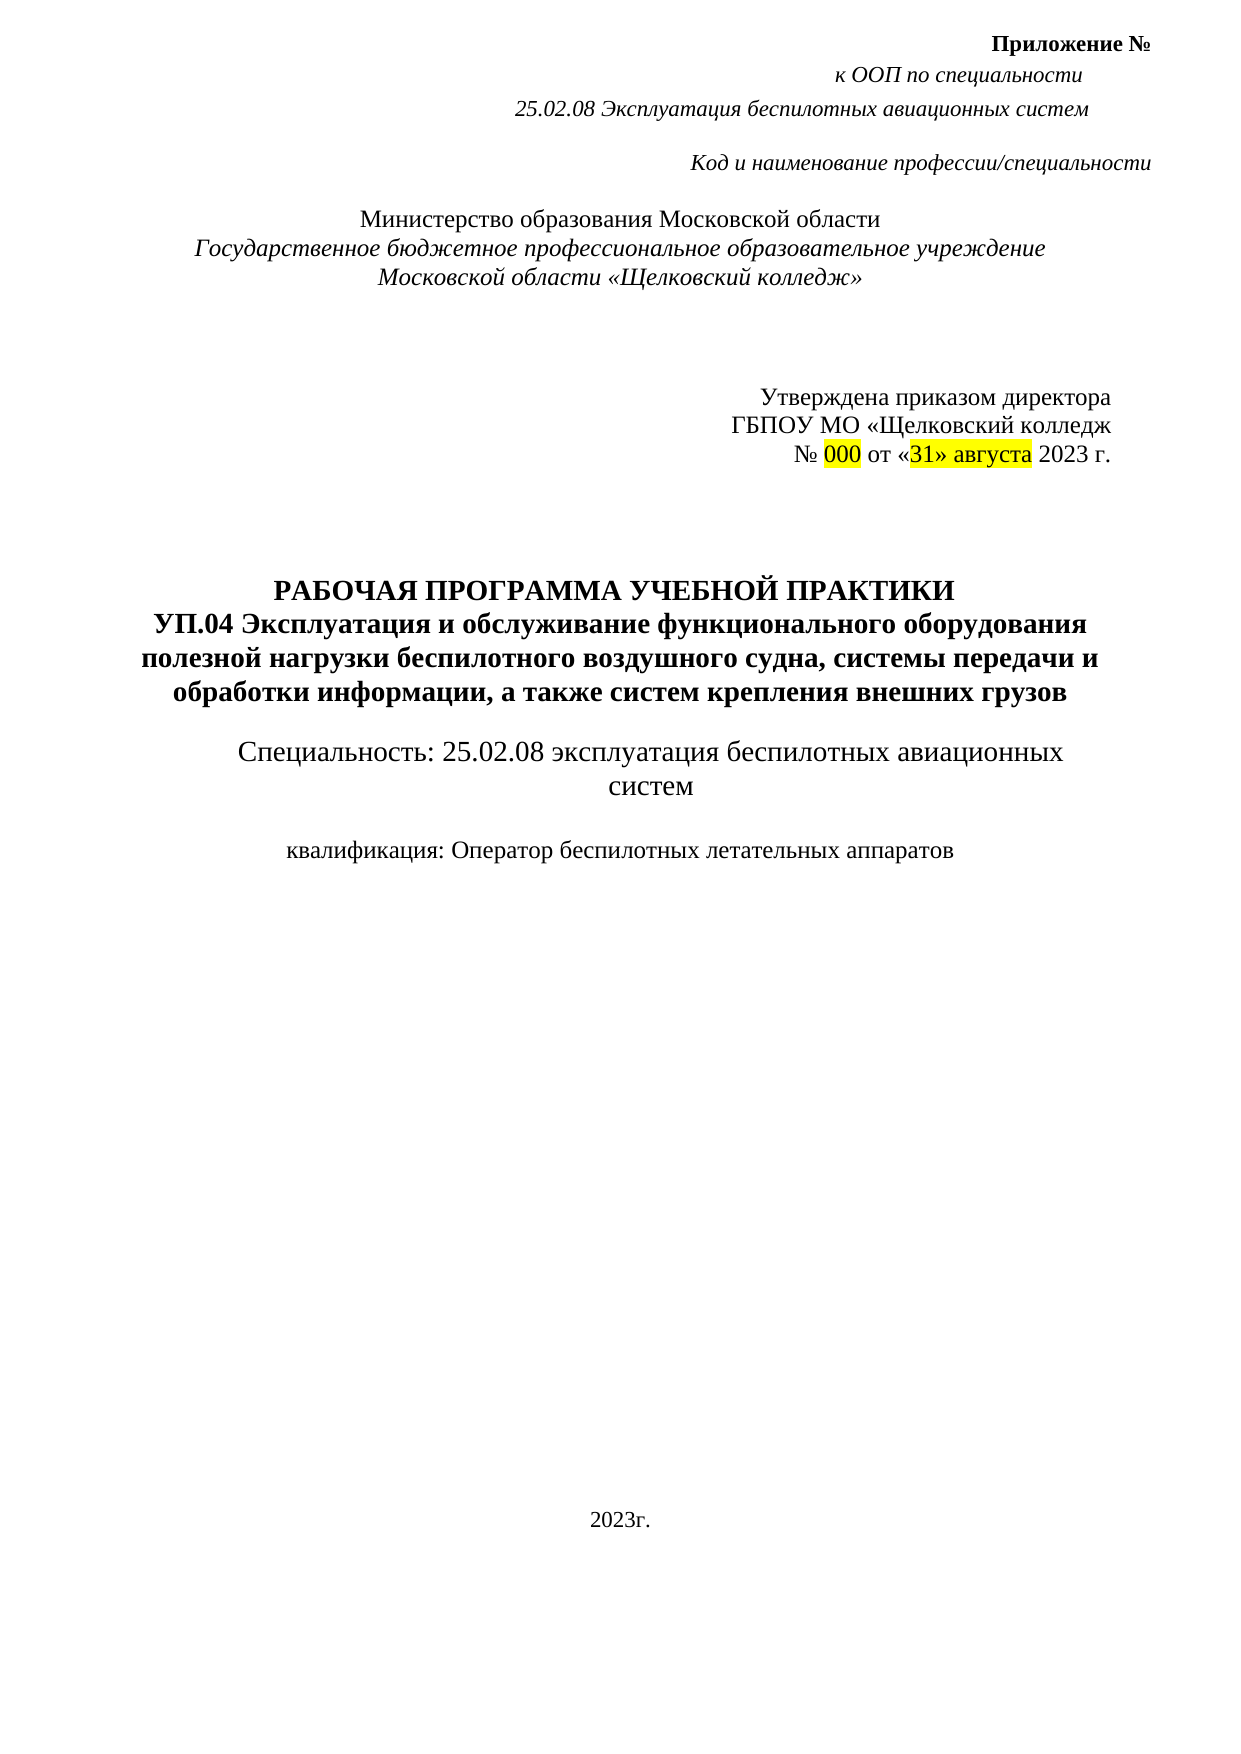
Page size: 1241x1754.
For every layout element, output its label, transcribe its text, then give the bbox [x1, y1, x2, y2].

text квалификация: Оператор беспилотных летательных аппаратов [89, 835, 1152, 864]
text к ООП по специальности 25.02.08 Эксплуатация беспилотных авиационных систем [152, 56, 1088, 123]
subtitle Специальность: 25.02.08 эксплуатация беспилотных авиационных систем [193, 734, 1109, 801]
text Приложение № [89, 29, 1152, 56]
table_cell № 000 от «31» августа 2023 г. [546, 439, 1122, 494]
text УП.04 Эксплуатация и обслуживание функционального оборудования полезной нагрузки беспилотного воздушного судна, системы передачи и обработки информации, а также систем крепления внешних грузов [89, 607, 1152, 707]
text Московской области «Щелковский колледж» [89, 262, 1152, 291]
subtitle РАБОЧАЯ ПРОГРАММА УЧЕБНОЙ ПРАКТИКИ [165, 573, 1063, 607]
text Министерство образования Московской области [89, 204, 1152, 233]
table_header Утверждена приказом директора ГБПОУ МО «Щелковский колледж [546, 382, 1122, 439]
text Код и наименование профессии/специальности [502, 149, 1152, 176]
text Государственное бюджетное профессиональное образовательное учреждение [89, 233, 1152, 262]
text 2023г. [89, 1506, 1152, 1532]
